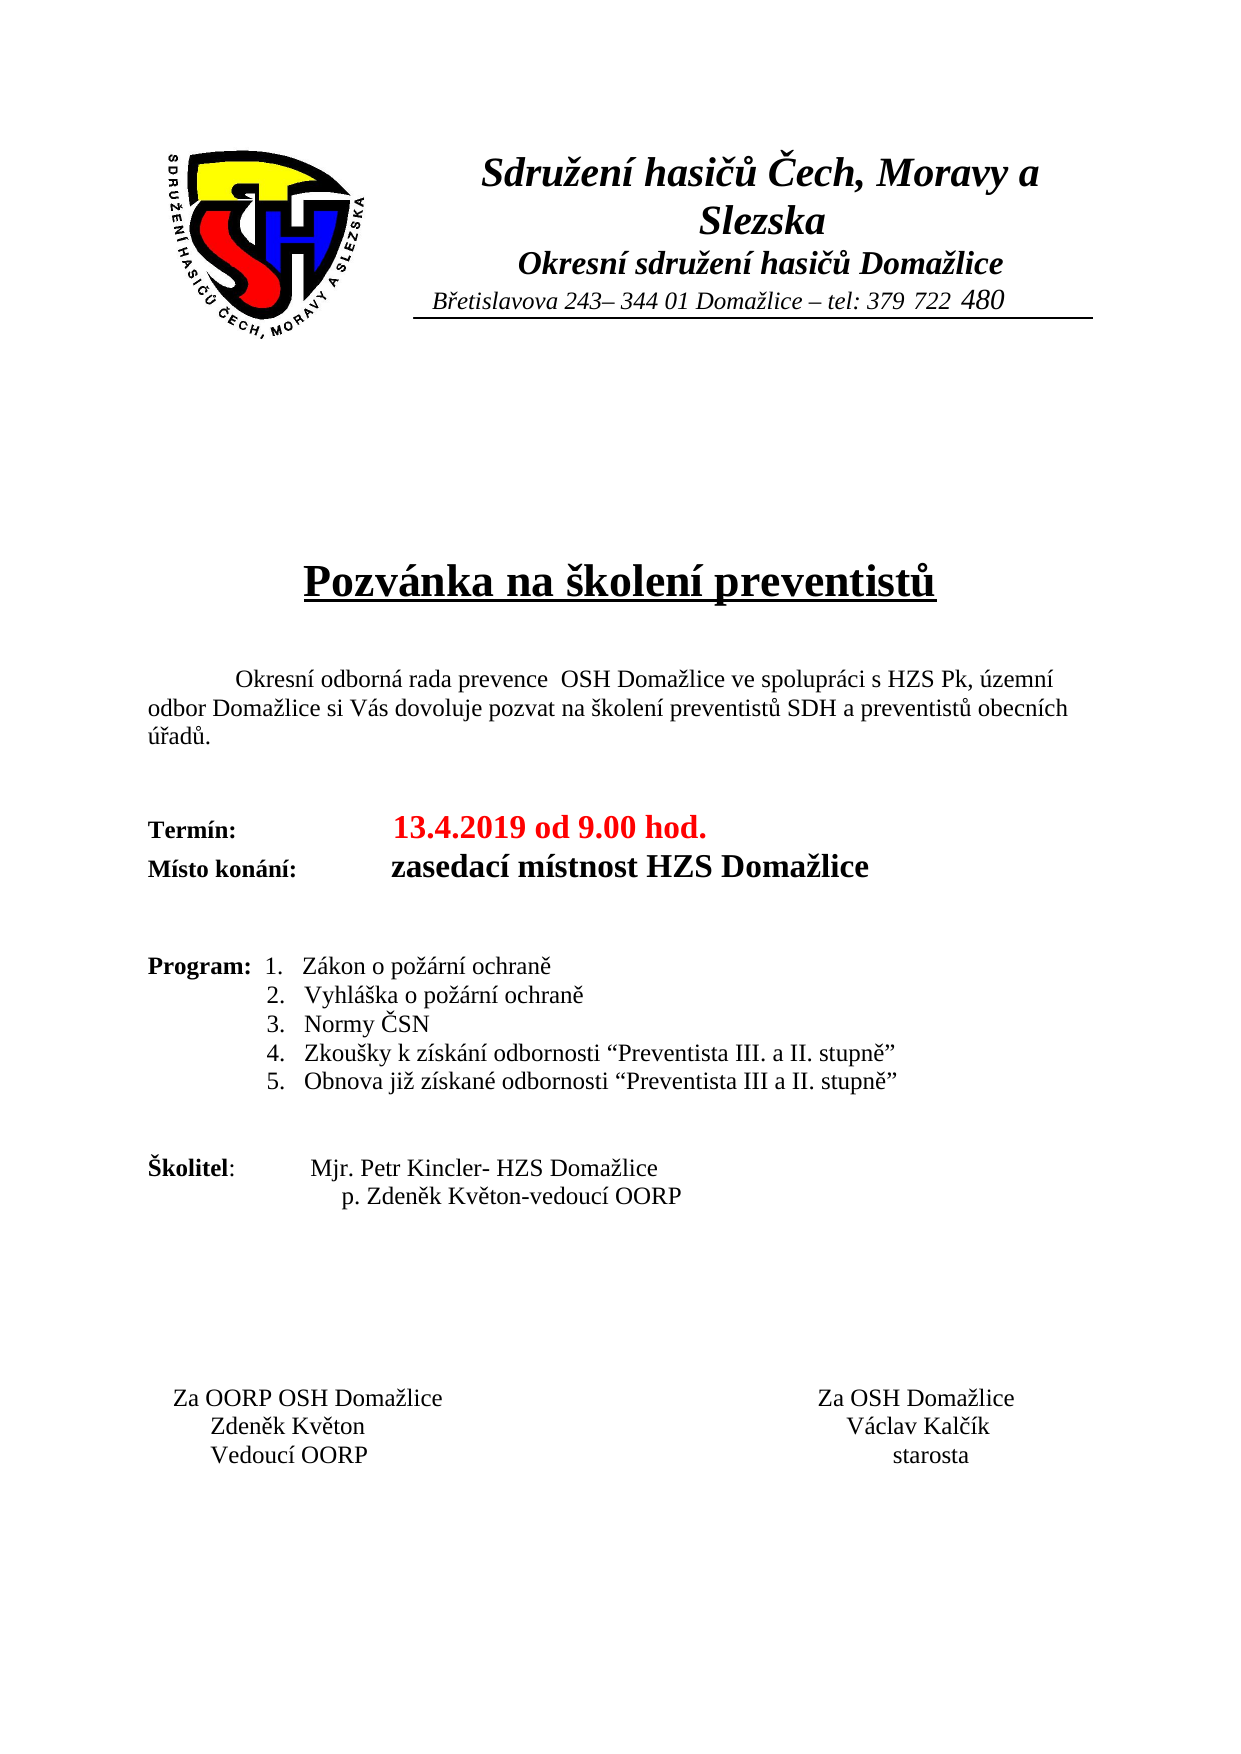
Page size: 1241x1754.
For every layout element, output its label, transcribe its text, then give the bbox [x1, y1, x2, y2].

title Sdružení hasičů Čech, Moravy a Slezska [414, 148, 1093, 243]
picture [128, 147, 414, 350]
text Za OORP OSH Domažlice Za OSH Domažlice [148, 1383, 1093, 1411]
text 5. Obnova již získané odbornosti “Preventista III a II. stupně” [266, 1066, 1093, 1095]
text Okresní odborná rada prevence OSH Domažlice ve spolupráci s HZS Pk, územní odbor Domažlice si Vás dovoluje pozvat na školení preventistů SDH a preventistů obecních úřadů. [148, 664, 1093, 750]
text 3. Normy ČSN [148, 1009, 1093, 1038]
text Pozvánka na školení preventistů [148, 554, 1093, 606]
text Vedoucí OORP starosta [148, 1440, 1093, 1469]
text Termín: 13.4.2019 od 9.00 hod. [148, 808, 1093, 846]
text Zdeněk Květon Václav Kalčík [148, 1411, 1093, 1440]
title Okresní sdružení hasičů Domažlice [414, 243, 1093, 282]
text Místo konání: zasedací místnost HZS Domažlice [148, 846, 1093, 884]
title Břetislavova 243– 344 01 Domažlice – tel: 379 722 480 [414, 282, 1093, 317]
text Program: 1. Zákon o požární ochraně [148, 951, 1093, 980]
text p. Zdeněk Květon-vedoucí OORP [148, 1181, 1093, 1210]
text 4. Zkoušky k získání odbornosti “Preventista III. a II. stupně” [266, 1038, 1093, 1066]
text 2. Vyhláška o požární ochraně [148, 980, 1093, 1009]
text Školitel: Mjr. Petr Kincler- HZS Domažlice [148, 1153, 1093, 1181]
